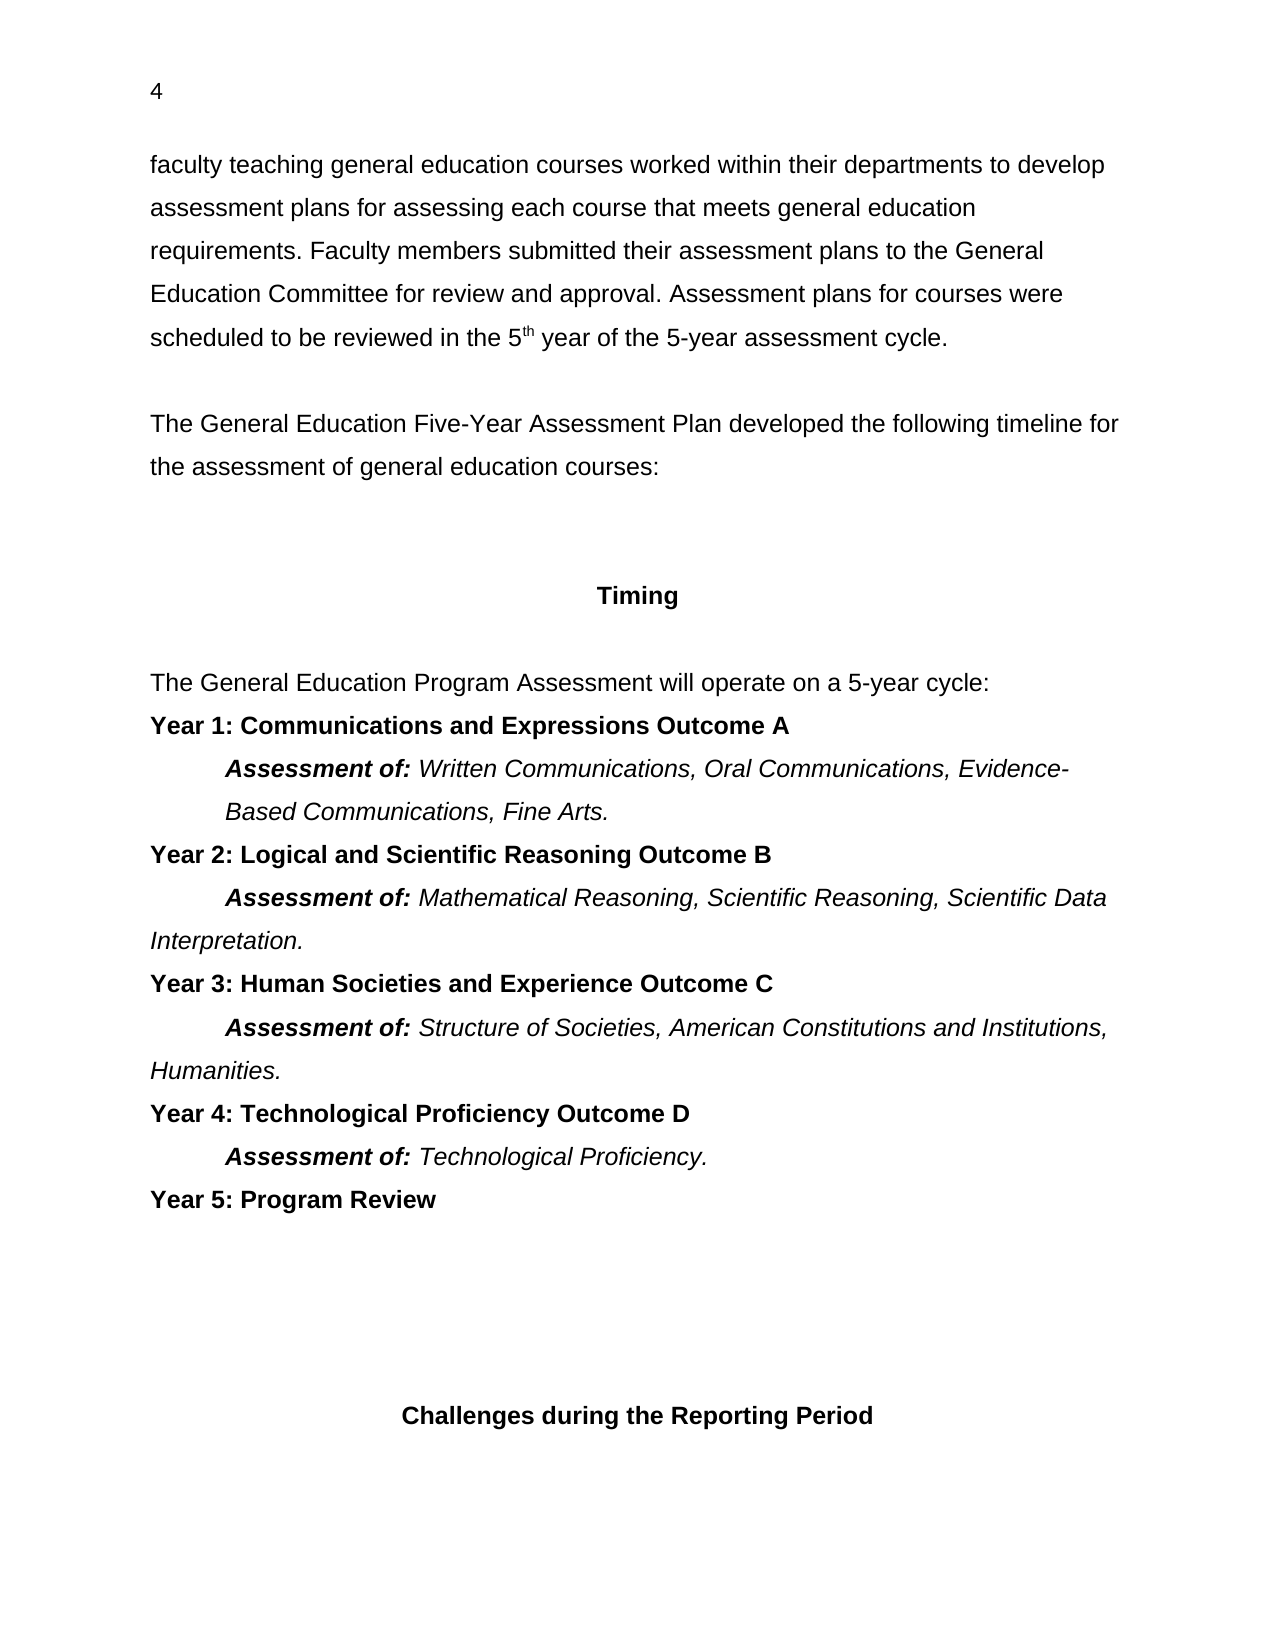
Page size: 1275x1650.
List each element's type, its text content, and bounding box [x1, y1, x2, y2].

text Assessment of: Technological Proficiency. [150, 1142, 1125, 1171]
text Year 4: Technological Proficiency Outcome D [150, 1099, 1125, 1127]
text The General Education Five-Year Assessment Plan developed the following timeline for the assessment of general education courses: [150, 409, 1125, 481]
text Timing [150, 581, 1125, 610]
text Challenges during the Reporting Period [150, 1401, 1125, 1429]
text The General Education Program Assessment will operate on a 5-year cycle: [150, 667, 1125, 696]
text Assessment of: Written Communications, Oral Communications, Evidence-Based Communications, Fine Arts. [225, 754, 1125, 826]
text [150, 150, 1125, 351]
text Assessment of: Structure of Societies, American Constitutions and Institutions, Humanities. [150, 1012, 1125, 1084]
text Year 3: Human Societies and Experience Outcome C [150, 969, 1125, 998]
text Assessment of: Mathematical Reasoning, Scientific Reasoning, Scientific Data Interpretation. [150, 883, 1125, 955]
text Year 5: Program Review [150, 1185, 1125, 1214]
text Year 1: Communications and Expressions Outcome A [150, 711, 1125, 739]
text Year 2: Logical and Scientific Reasoning Outcome B [150, 840, 1125, 869]
